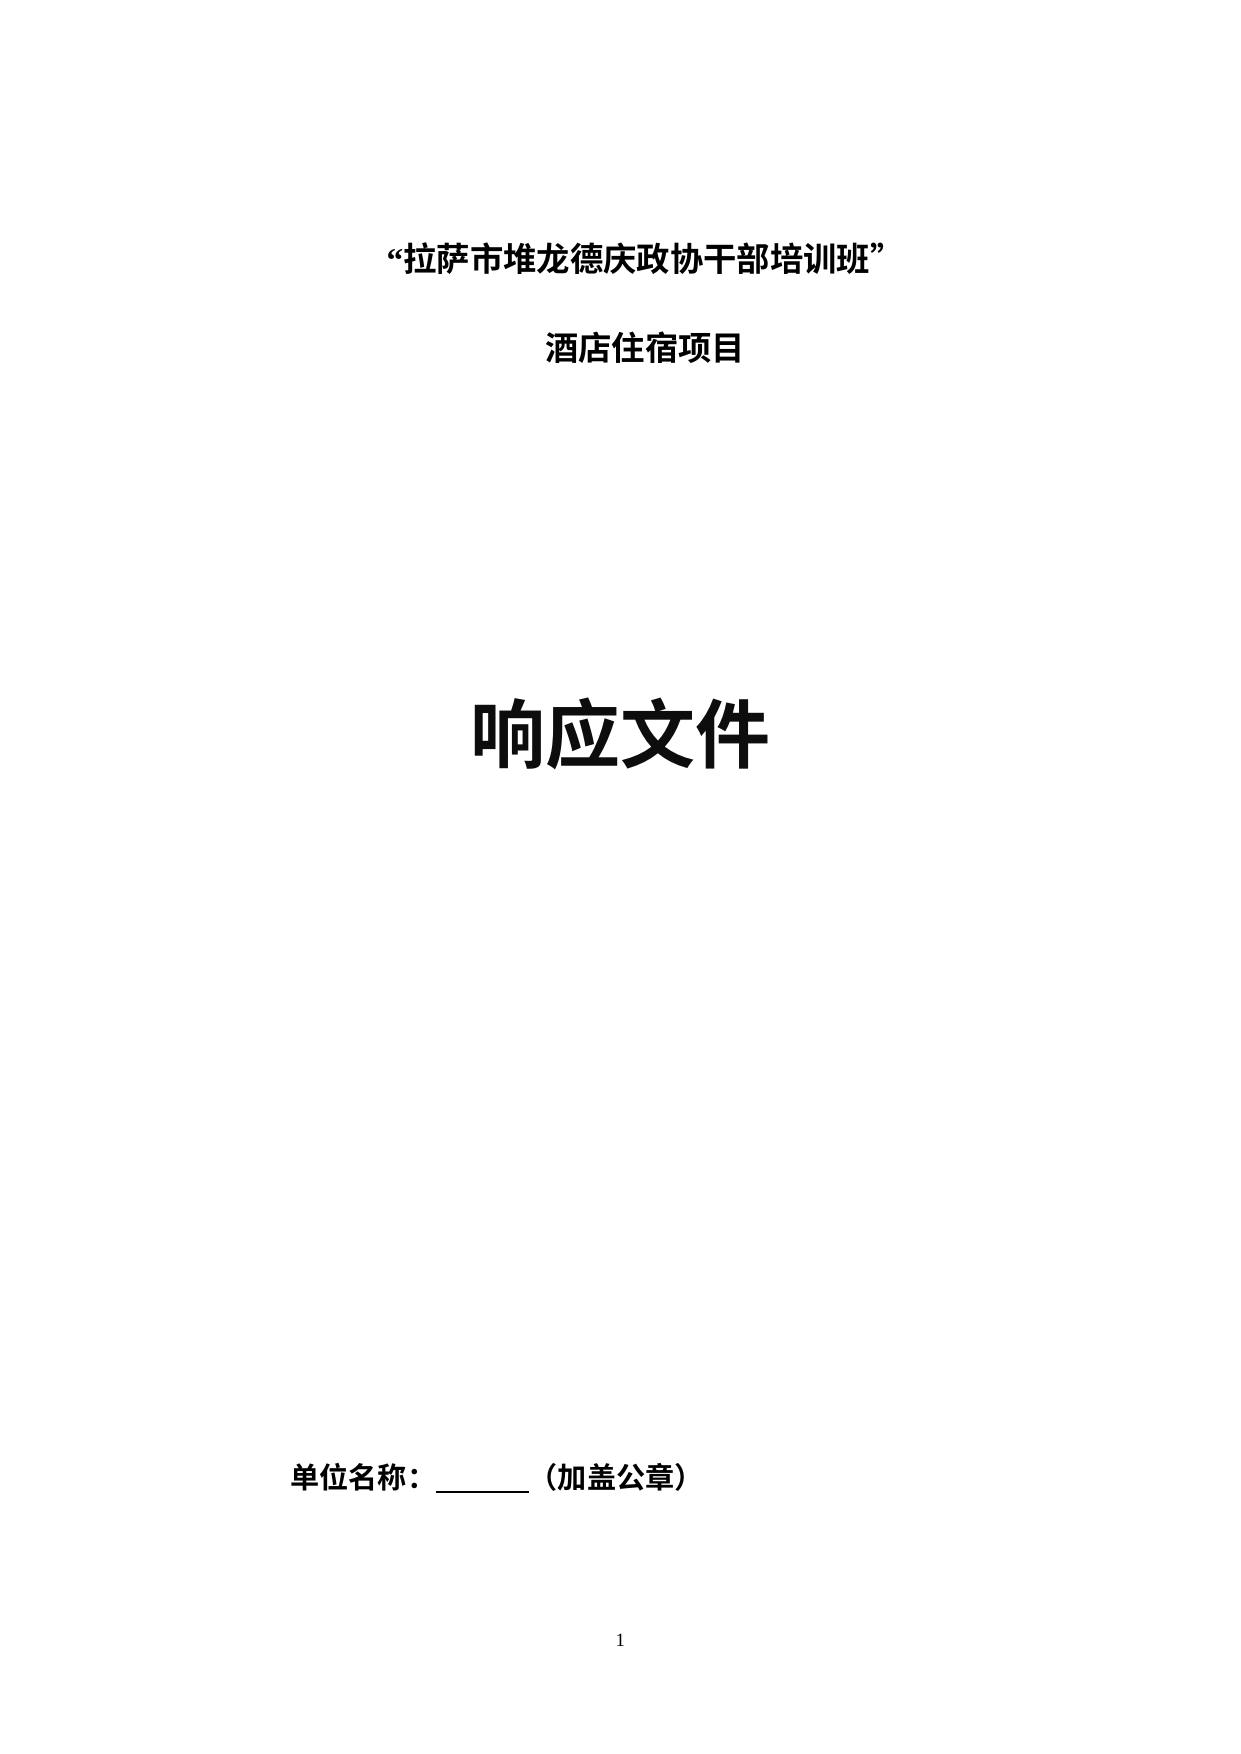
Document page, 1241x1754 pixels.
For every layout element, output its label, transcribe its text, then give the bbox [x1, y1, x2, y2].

text 响应文件 [159, 665, 1081, 795]
text 酒店住宿项目 [159, 313, 1081, 378]
text “拉萨市堆龙德庆政协干部培训班” [159, 224, 1081, 289]
text 单位名称： （加盖公章） [159, 1443, 1081, 1508]
